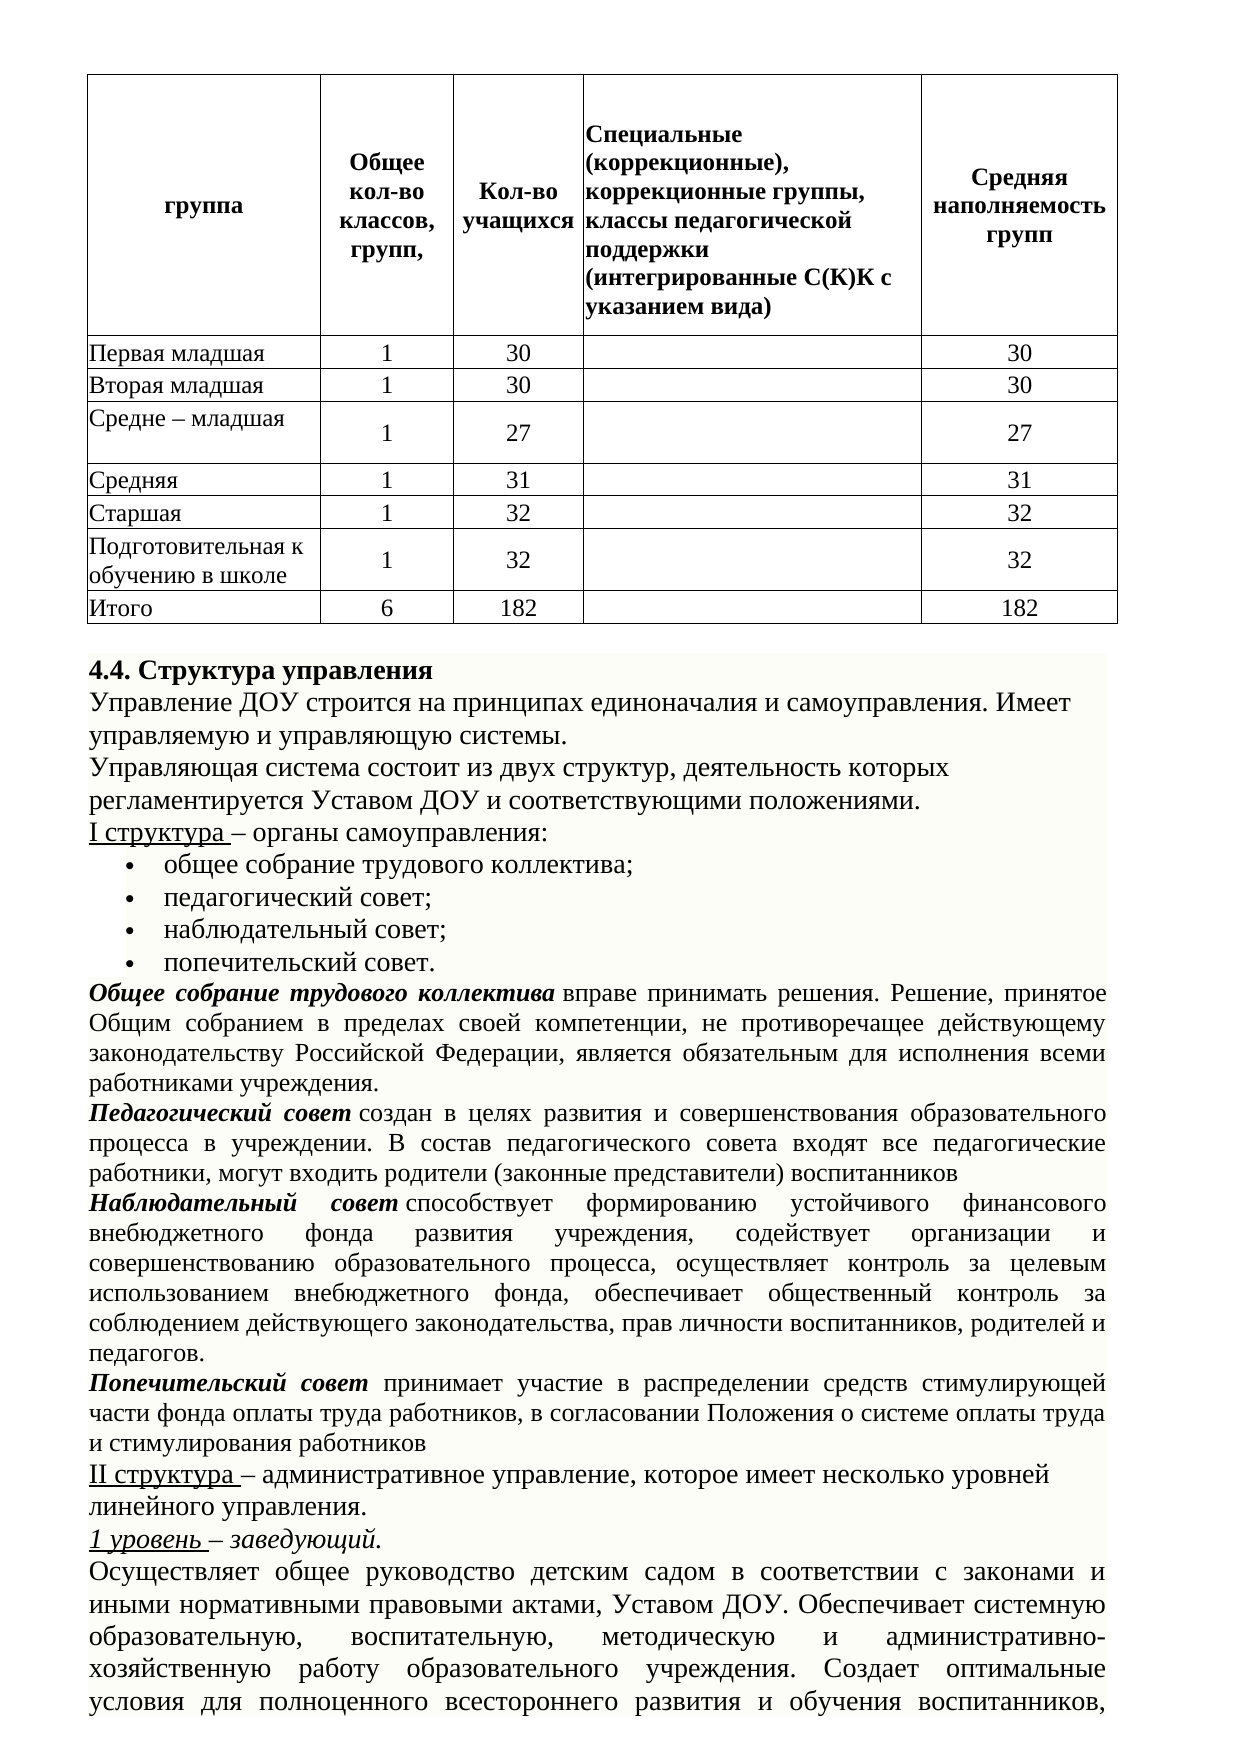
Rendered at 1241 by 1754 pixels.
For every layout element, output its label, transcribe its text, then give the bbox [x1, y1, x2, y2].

table_cell 27 [922, 402, 1117, 462]
table_cell Средне – младшая [88, 402, 320, 462]
table_cell 182 [454, 591, 583, 623]
table_cell [584, 369, 921, 401]
table_cell 30 [922, 336, 1117, 368]
text Управляющая система состоит из двух структур, деятельность которых регламентируется Уставом ДОУ и соответствующими положениями. [88, 750, 1107, 815]
table_header Общее кол-во классов, групп, [321, 75, 453, 335]
table_cell 30 [454, 369, 583, 401]
table_cell Средняя [88, 464, 320, 495]
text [88, 1554, 1107, 1716]
table_cell 31 [922, 464, 1117, 495]
table_cell Первая младшая [88, 336, 320, 368]
table_cell 32 [454, 496, 583, 528]
text Педагогический совет создан в целях развития и совершенствования образовательного процесса в учреждении. В состав педагогического совета входят все педагогические работники, могут входить родители (законные представители) воспитанников [88, 1097, 1107, 1187]
text Попечительский совет принимает участие в распределении средств стимулирующей части фонда оплаты труда работников, в согласовании Положения о системе оплаты труда и стимулирования работников [88, 1367, 1107, 1457]
text Управление ДОУ строится на принципах единоначалия и самоуправления. Имеет управляемую и управляющую системы. [88, 686, 1107, 750]
table_cell 30 [454, 336, 583, 368]
table_header группа [88, 75, 320, 335]
table_header Специальные (коррекционные), коррекционные группы, классы педагогической поддержки (интегрированные С(К)К с указанием вида) [584, 75, 921, 335]
table_cell Итого [88, 591, 320, 623]
list педагогический совет; [126, 880, 1107, 912]
list наблюдательный совет; [126, 912, 1107, 945]
table_cell 32 [454, 529, 583, 590]
text 1 уровень – заведующий. [88, 1522, 1107, 1554]
table_cell [584, 464, 921, 495]
table_cell 1 [321, 464, 453, 495]
table_header Кол-во учащихся [454, 75, 583, 335]
table_header Средняя наполняемость групп [922, 75, 1117, 335]
table_cell Старшая [88, 496, 320, 528]
text Общее собрание трудового коллектива вправе принимать решения. Решение, принятое Общим собранием в пределах своей компетенции, не противоречащее действующему законодательству Российской Федерации, является обязательным для исполнения всеми работниками учреждения. [88, 977, 1107, 1097]
text 4.4. Структура управления [88, 653, 1107, 686]
list общее собрание трудового коллектива; [126, 847, 1107, 880]
text I структура – органы самоуправления: [88, 815, 1107, 847]
table_cell [584, 402, 921, 462]
list попечительский совет. [126, 945, 1107, 977]
text II структура – административное управление, которое имеет несколько уровней линейного управления. [88, 1457, 1107, 1522]
table_cell 27 [454, 402, 583, 462]
table_cell 32 [922, 496, 1117, 528]
text Наблюдательный совет способствует формированию устойчивого финансового внебюджетного фонда развития учреждения, содействует организации и совершенствованию образовательного процесса, осуществляет контроль за целевым использованием внебюджетного фонда, обеспечивает общественный контроль за соблюдением действующего законодательства, прав личности воспитанников, родителей и педагогов. [88, 1187, 1107, 1367]
table_cell 1 [321, 369, 453, 401]
table_cell 6 [321, 591, 453, 623]
table_cell 1 [321, 402, 453, 462]
table_cell 32 [922, 529, 1117, 590]
table_cell 1 [321, 336, 453, 368]
table_cell Вторая младшая [88, 369, 320, 401]
table_cell 30 [922, 369, 1117, 401]
table_cell [584, 529, 921, 590]
table_cell [584, 496, 921, 528]
table_cell [584, 591, 921, 623]
table_cell Подготовительная к обучению в школе [88, 529, 320, 590]
table_cell 1 [321, 529, 453, 590]
table_cell 31 [454, 464, 583, 495]
table_cell 1 [321, 496, 453, 528]
table_cell [584, 336, 921, 368]
table_cell 182 [922, 591, 1117, 623]
